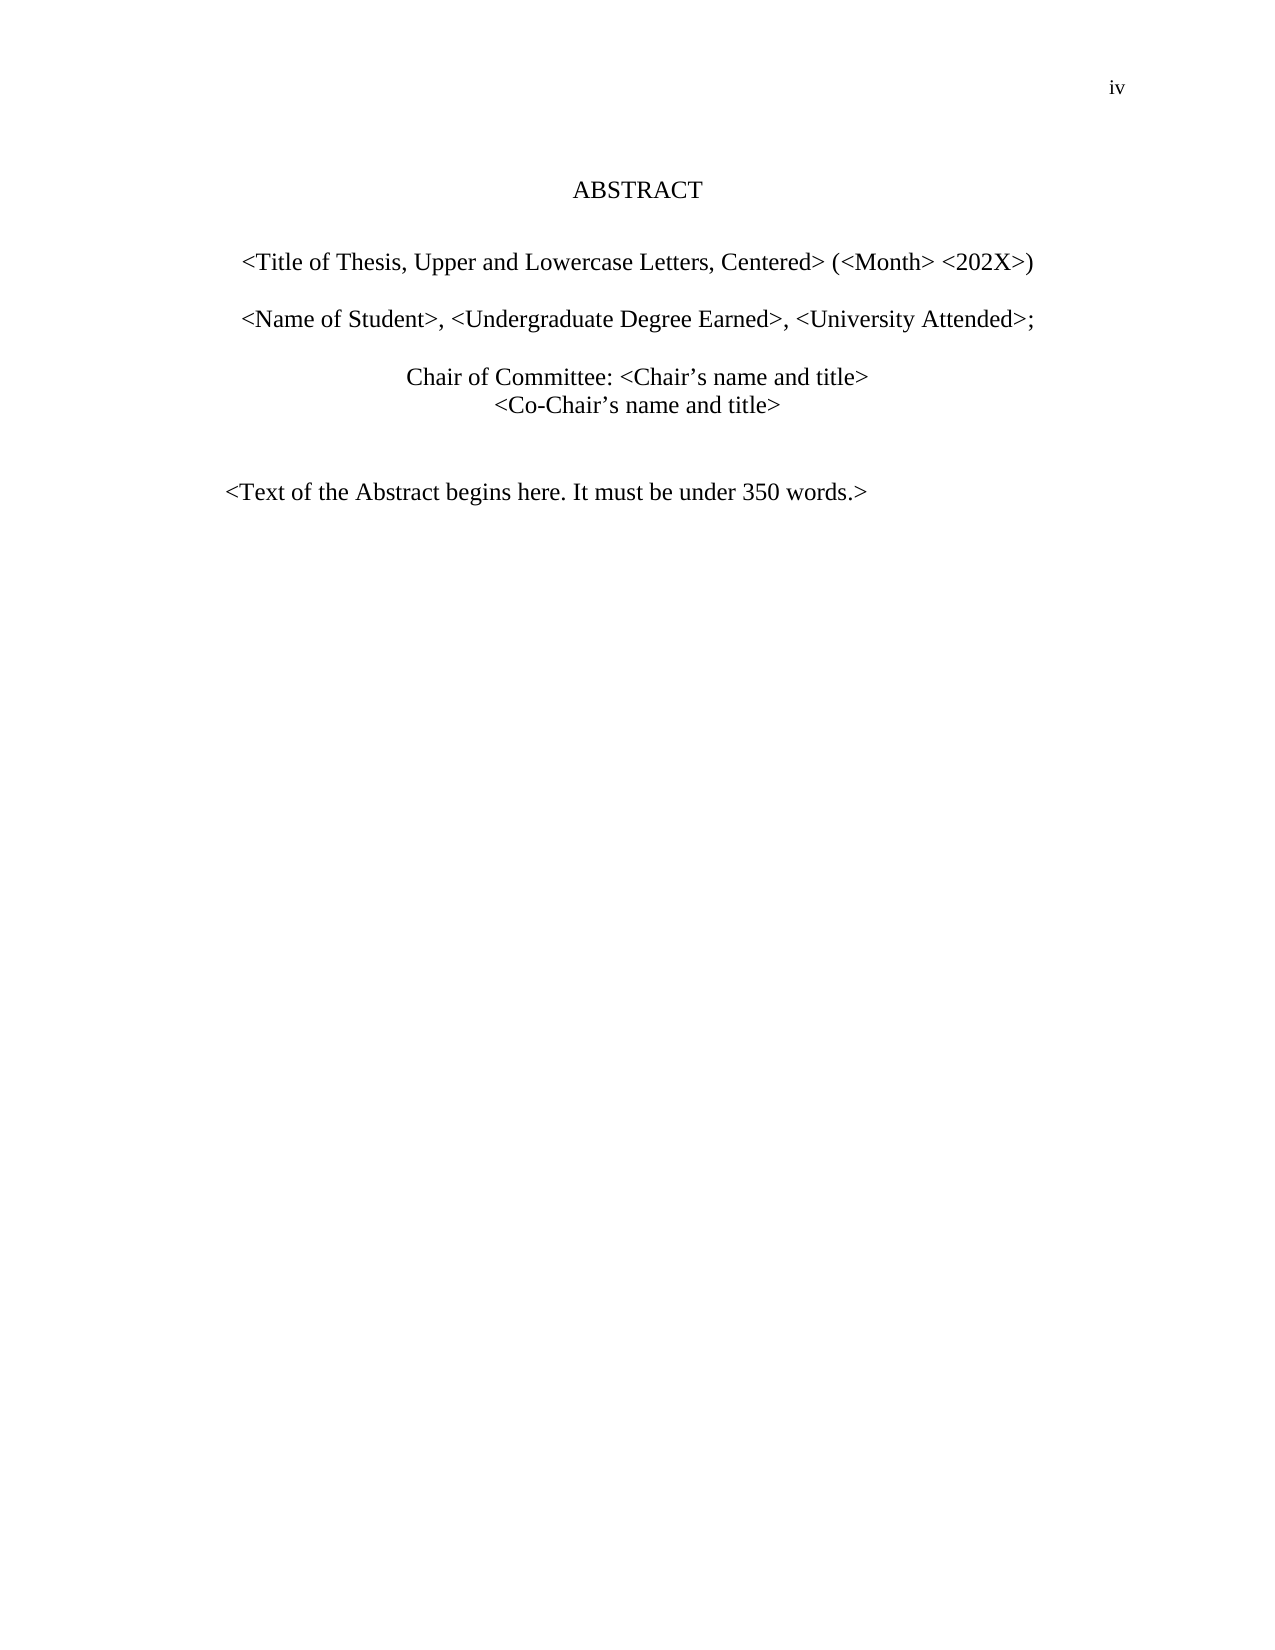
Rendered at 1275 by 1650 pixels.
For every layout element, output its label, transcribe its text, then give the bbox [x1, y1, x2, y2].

subtitle ABSTRACT [150, 175, 1125, 204]
text Chair of Committee: <Chair’s name and title> [150, 362, 1125, 391]
text <Co-Chair’s name and title> [150, 391, 1125, 419]
text <Text of the Abstract begins here. It must be under 350 words.> [150, 477, 1125, 506]
list <Name of Student>, <Undergraduate Degree Earned>, <University Attended>; [150, 304, 1125, 333]
list <Title of Thesis, Upper and Lowercase Letters, Centered> (<Month> <202X>) [150, 247, 1125, 276]
